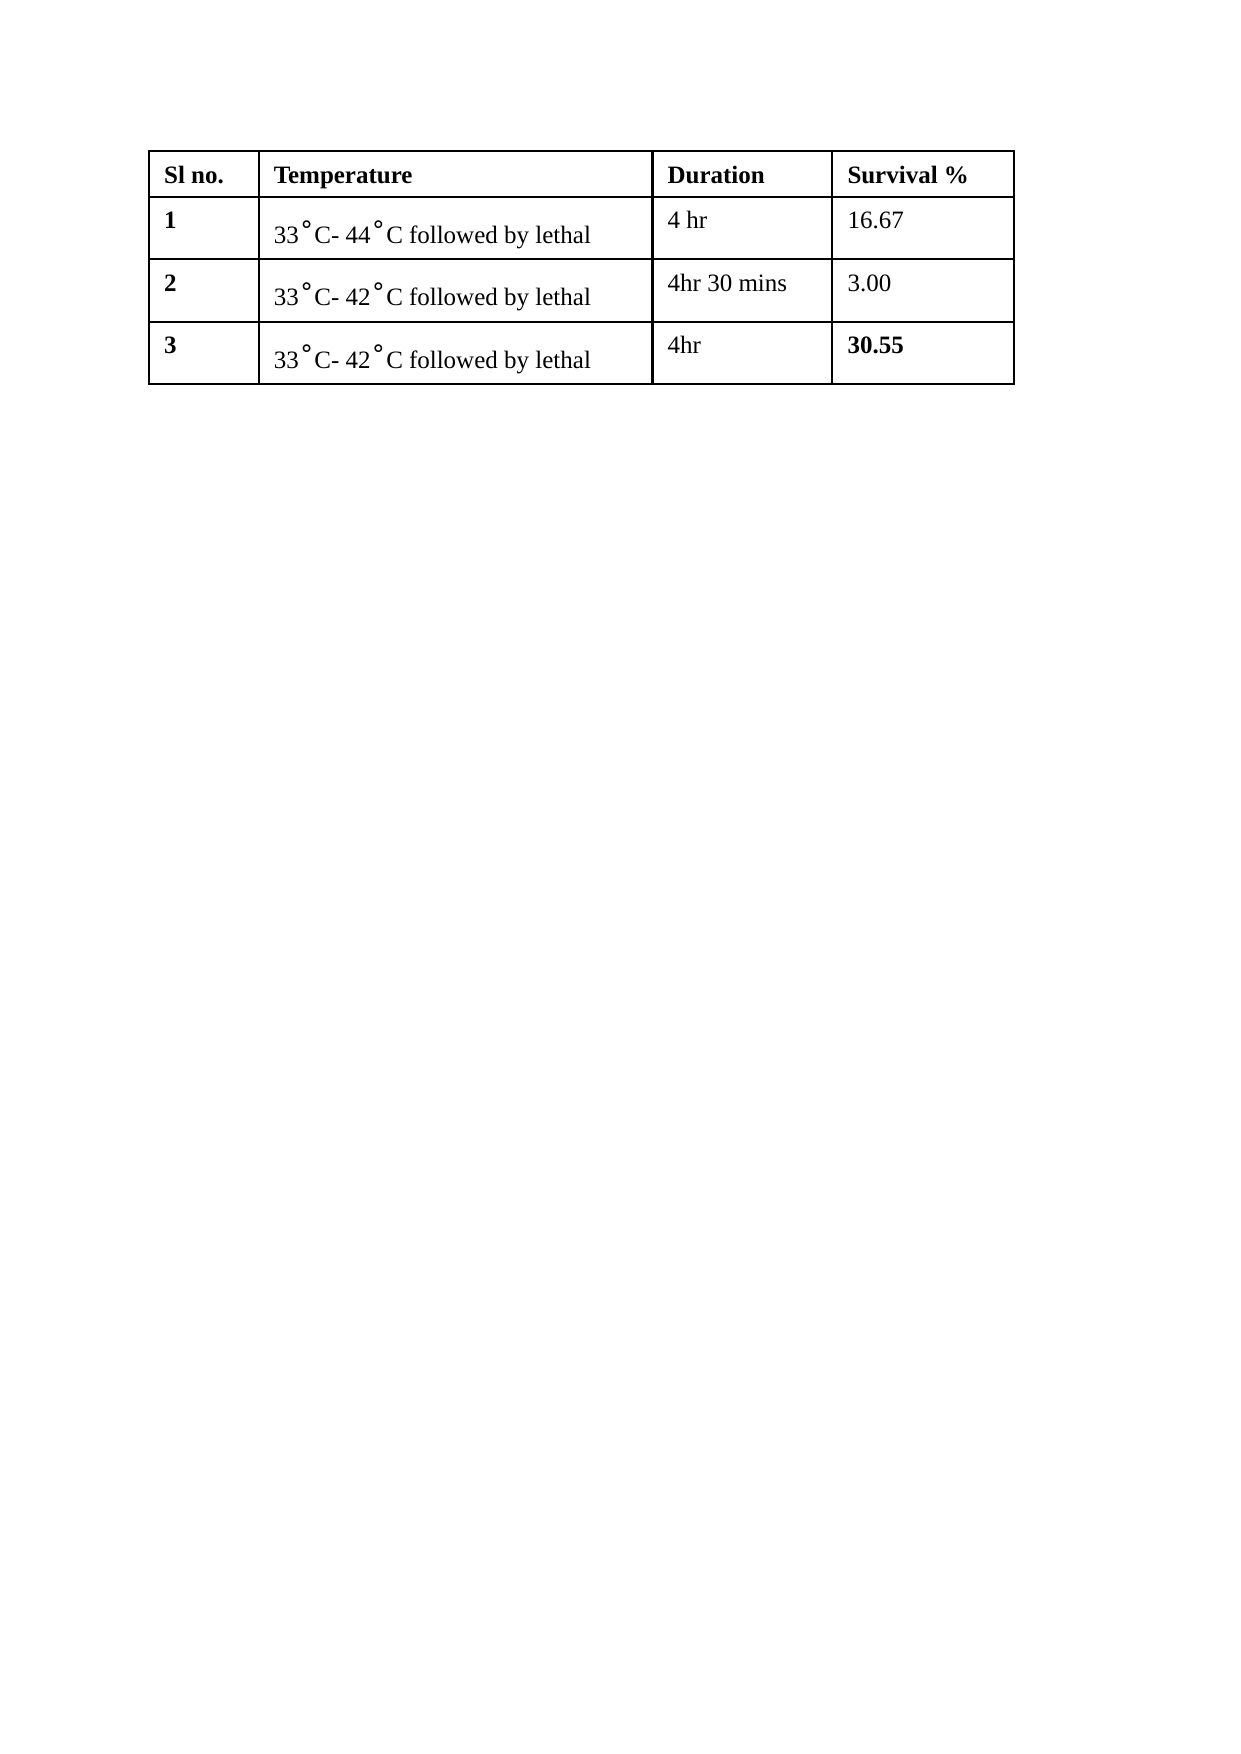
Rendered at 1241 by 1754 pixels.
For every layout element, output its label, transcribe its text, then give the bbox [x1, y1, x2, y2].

table_cell 33∘C- 42∘C followed by lethal [260, 323, 651, 383]
table_header Temperature [260, 152, 651, 196]
table_cell 1 [150, 198, 258, 258]
table_header Survival % [833, 152, 1013, 196]
table_cell 4hr [654, 323, 831, 383]
table_cell 3 [150, 323, 258, 383]
table_cell 2 [150, 260, 258, 321]
table_header Duration [654, 152, 831, 196]
table_cell 4hr 30 mins [654, 260, 831, 321]
table_cell 33∘C- 42∘C followed by lethal [260, 260, 651, 321]
table_cell 30.55 [833, 323, 1013, 383]
table_cell 16.67 [833, 198, 1013, 258]
table_header Sl no. [150, 152, 258, 196]
table_cell 3.00 [833, 260, 1013, 321]
table_cell 4 hr [654, 198, 831, 258]
table_cell 33∘C- 44∘C followed by lethal [260, 198, 651, 258]
